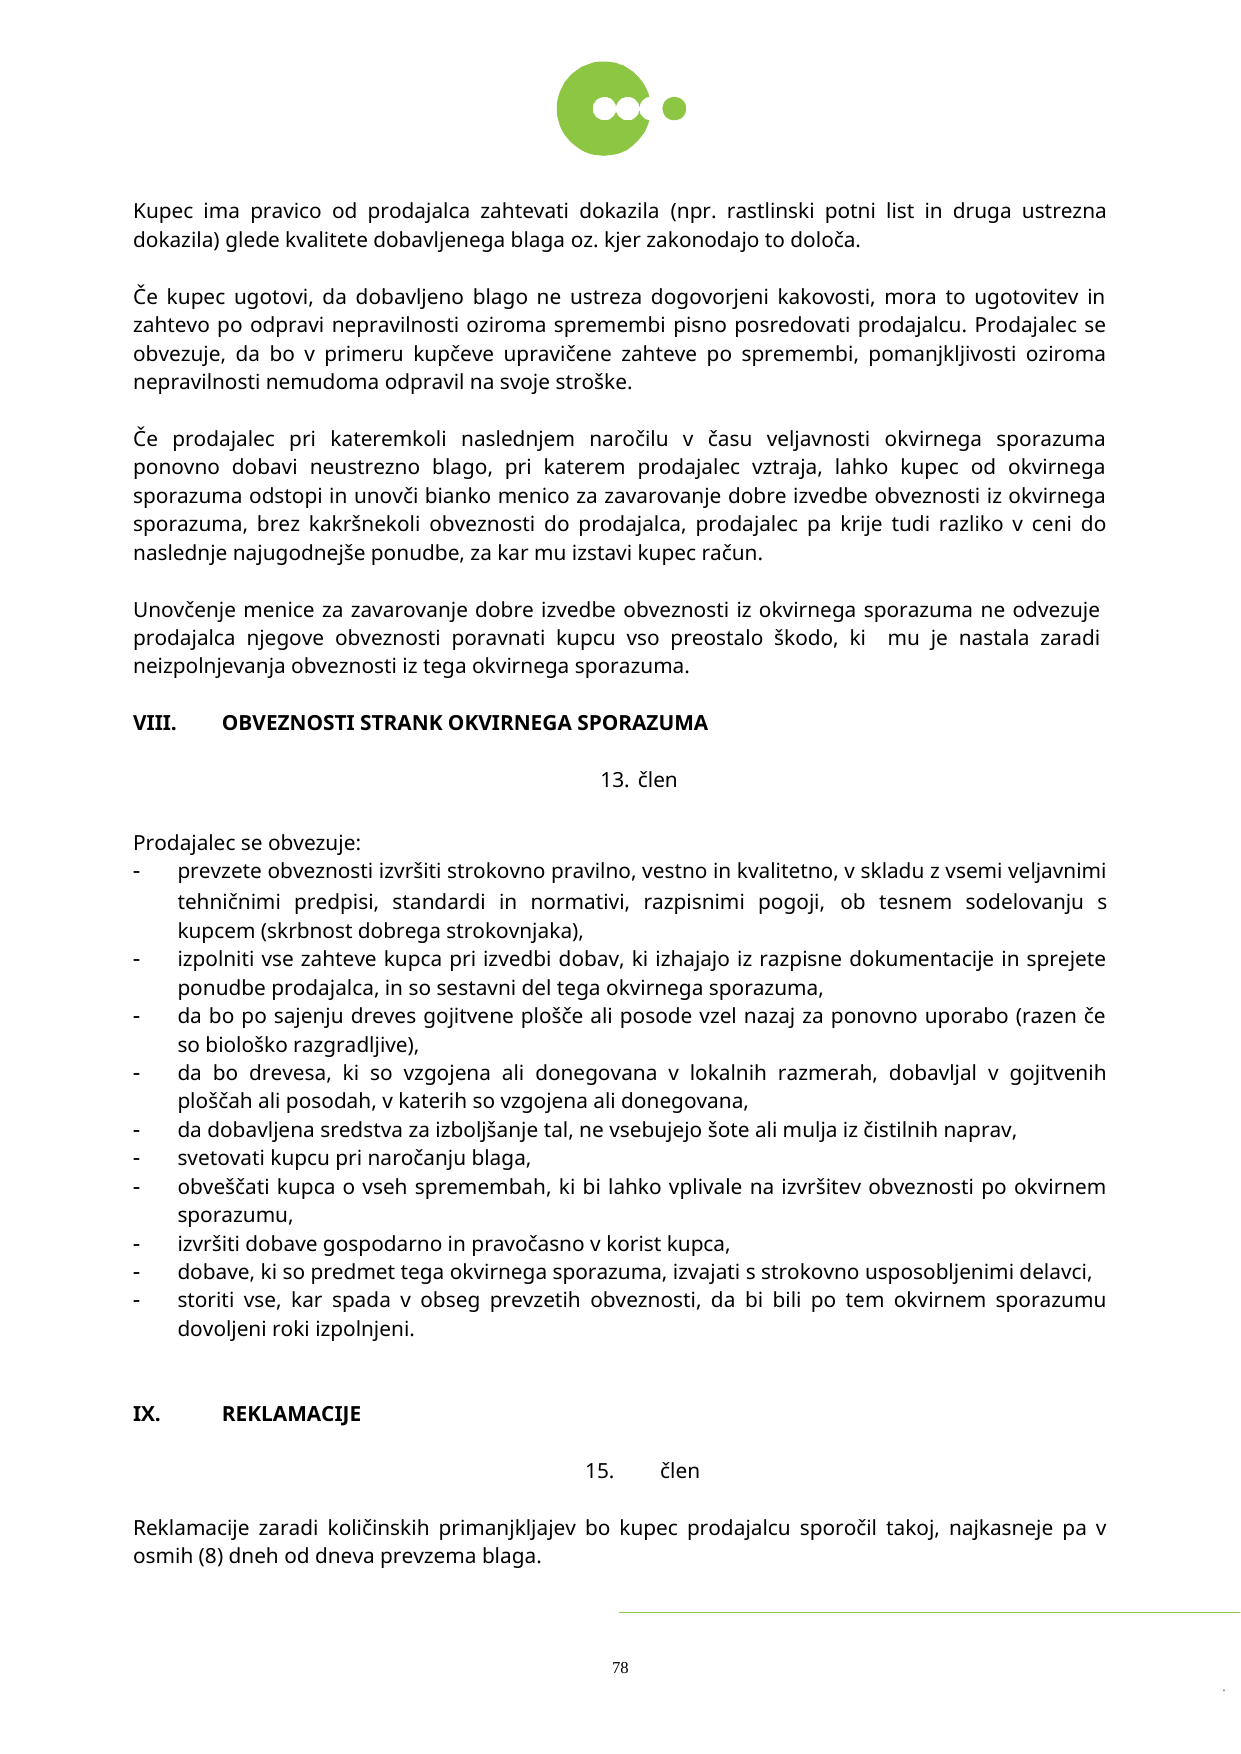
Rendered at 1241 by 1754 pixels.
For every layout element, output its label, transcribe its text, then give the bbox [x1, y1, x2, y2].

list OBVEZNOSTI STRANK OKVIRNEGA SPORAZUMA [133, 708, 1107, 737]
list izvršiti dobave gospodarno in pravočasno v korist kupca, [133, 1229, 1107, 1257]
list obveščati kupca o vseh spremembah, ki bi lahko vplivale na izvršitev obveznosti po okvirnem sporazumu, [133, 1172, 1107, 1229]
list svetovati kupcu pri naročanju blaga, [133, 1143, 1107, 1172]
list člen [177, 1456, 1107, 1485]
list da bo po sajenju dreves gojitvene plošče ali posode vzel nazaj za ponovno uporabo (razen če so biološko razgradljive), [133, 1001, 1107, 1058]
list REKLAMACIJE [133, 1399, 1107, 1428]
text Kupec ima pravico od prodajalca zahtevati dokazila (npr. rastlinski potni list in druga ustrezna dokazila) glede kvalitete dobavljenega blaga oz. kjer zakonodajo to določa. [133, 197, 1107, 253]
text Prodajalec se obvezuje: [133, 828, 1107, 856]
list storiti vse, kar spada v obseg prevzetih obveznosti, da bi bili po tem okvirnem sporazumu dovoljeni roki izpolnjeni. [133, 1286, 1107, 1342]
list prevzete obveznosti izvršiti strokovno pravilno, vestno in kvalitetno, v skladu z vsemi veljavnimi tehničnimi predpisi, standardi in normativi, razpisnimi pogoji, ob tesnem sodelovanju s kupcem (skrbnost dobrega strokovnjaka), [133, 856, 1107, 944]
list dobave, ki so predmet tega okvirnega sporazuma, izvajati s strokovno usposobljenimi delavci, [133, 1257, 1107, 1286]
list da bo drevesa, ki so vzgojena ali donegovana v lokalnih razmerah, dobavljal v gojitvenih ploščah ali posodah, v katerih so vzgojena ali donegovana, [133, 1058, 1107, 1115]
list da dobavljena sredstva za izboljšanje tal, ne vsebujejo šote ali mulja iz čistilnih naprav, [133, 1115, 1107, 1143]
text Unovčenje menice za zavarovanje dobre izvedbe obveznosti iz okvirnega sporazuma ne odvezuje prodajalca njegove obveznosti poravnati kupcu vso preostalo škodo, ki mu je nastala zaradi neizpolnjevanja obveznosti iz tega okvirnega sporazuma. [133, 595, 1102, 680]
list člen [170, 765, 1107, 794]
text Reklamacije zaradi količinskih primanjkljajev bo kupec prodajalcu sporočil takoj, najkasneje pa v osmih (8) dneh od dneva prevzema blaga. [133, 1513, 1107, 1570]
list izpolniti vse zahteve kupca pri izvedbi dobav, ki izhajajo iz razpisne dokumentacije in sprejete ponudbe prodajalca, in so sestavni del tega okvirnega sporazuma, [133, 944, 1107, 1001]
text Če kupec ugotovi, da dobavljeno blago ne ustreza dogovorjeni kakovosti, mora to ugotovitev in zahtevo po odpravi nepravilnosti oziroma spremembi pisno posredovati prodajalcu. Prodajalec se obvezuje, da bo v primeru kupčeve upravičene zahteve po spremembi, pomanjkljivosti oziroma nepravilnosti nemudoma odpravil na svoje stroške. [133, 282, 1107, 396]
text Če prodajalec pri kateremkoli naslednjem naročilu v času veljavnosti okvirnega sporazuma ponovno dobavi neustrezno blago, pri katerem prodajalec vztraja, lahko kupec od okvirnega sporazuma odstopi in unovči bianko menico za zavarovanje dobre izvedbe obveznosti iz okvirnega sporazuma, brez kakršnekoli obveznosti do prodajalca, prodajalec pa krije tudi razliko v ceni do naslednje najugodnejše ponudbe, za kar mu izstavi kupec račun. [133, 424, 1107, 566]
